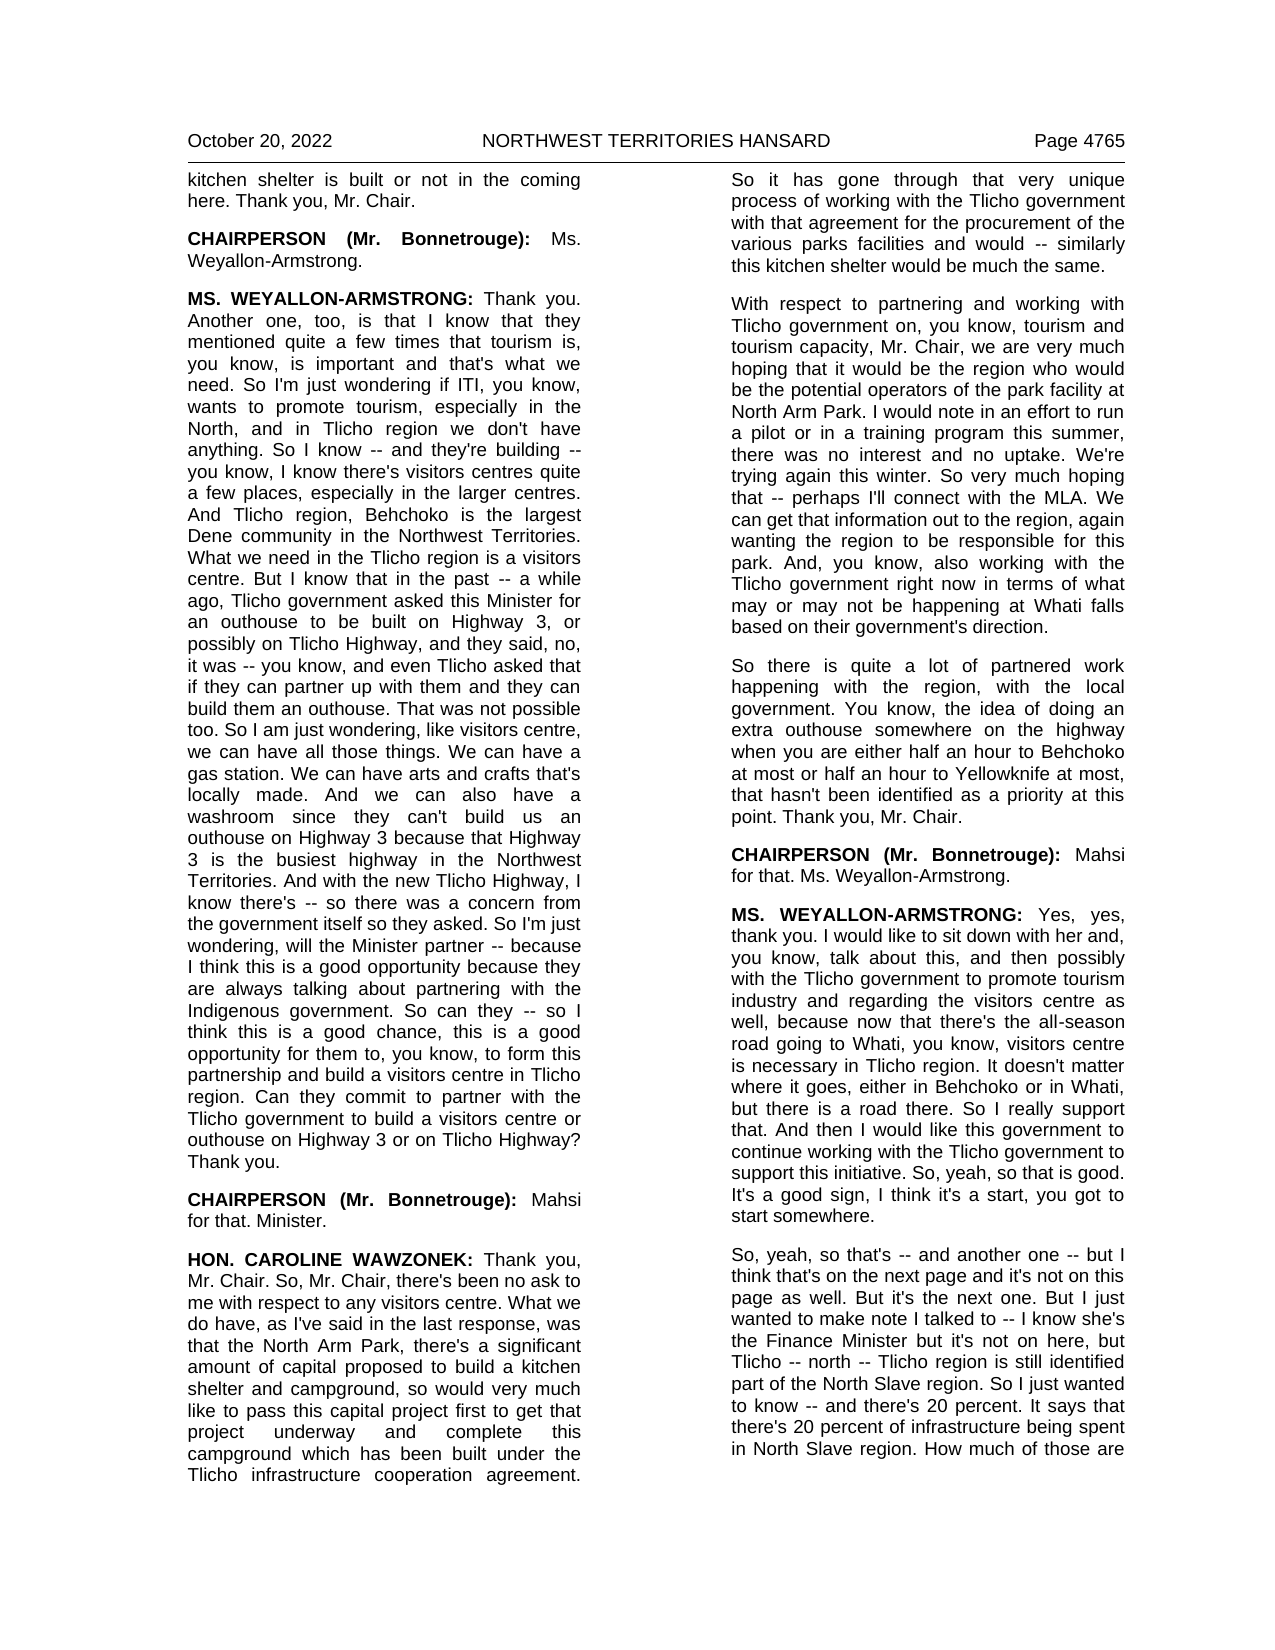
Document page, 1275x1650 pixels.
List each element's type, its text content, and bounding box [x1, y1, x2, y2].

text So there is quite a lot of partnered work happening with the region, with the local government. You know, the idea of doing an extra outhouse somewhere on the highway when you are either half an hour to Behchoko at most or half an hour to Yellowknife at most, that hasn't been identified as a priority at this point. Thank you, Mr. Chair. [731, 654, 1125, 827]
text CHAIRPERSON (Mr. Bonnetrouge): Ms. Weyallon-Armstrong. [187, 228, 581, 271]
text CHAIRPERSON (Mr. Bonnetrouge): Mahsi for that. Ms. Weyallon-Armstrong. [731, 844, 1125, 887]
text MS. WEYALLON-ARMSTRONG: Thank you. Another one, too, is that I know that they mentioned quite a few times that tourism is, you know, is important and that's what we need. So I'm just wondering if ITI, you know, wants to promote tourism, especially in the North, and in Tlicho region we don't have anything. So I know -- and they're building -- you know, I know there's visitors centres quite a few places, especially in the larger centres. And Tlicho region, Behchoko is the largest Dene community in the Northwest Territories. What we need in the Tlicho region is a visitors centre. But I know that in the past -- a while ago, Tlicho government asked this Minister for an outhouse to be built on Highway 3, or possibly on Tlicho Highway, and they said, no, it was -- you know, and even Tlicho asked that if they can partner up with them and they can build them an outhouse. That was not possible too. So I am just wondering, like visitors centre, we can have all those things. We can have a gas station. We can have arts and crafts that's locally made. And we can also have a washroom since they can't build us an outhouse on Highway 3 because that Highway 3 is the busiest highway in the Northwest Territories. And with the new Tlicho Highway, I know there's -- so there was a concern from the government itself so they asked. So I'm just wondering, will the Minister partner -- because I think this is a good opportunity because they are always talking about partnering with the Indigenous government. So can they -- so I think this is a good chance, this is a good opportunity for them to, you know, to form this partnership and build a visitors centre in Tlicho region. Can they commit to partner with the Tlicho government to build a visitors centre or outhouse on Highway 3 or on Tlicho Highway? Thank you. [187, 288, 581, 1172]
text With respect to partnering and working with Tlicho government on, you know, tourism and tourism capacity, Mr. Chair, we are very much hoping that it would be the region who would be the potential operators of the park facility at North Arm Park. I would note in an effort to run a pilot or in a training program this summer, there was no interest and no uptake. We're trying again this winter. So very much hoping that -- perhaps I'll connect with the MLA. We can get that information out to the region, again wanting the region to be responsible for this park. And, you know, also working with the Tlicho government right now in terms of what may or may not be happening at Whati falls based on their government's direction. [731, 293, 1125, 638]
text CHAIRPERSON (Mr. Bonnetrouge): Mahsi for that. Minister. [187, 1189, 581, 1232]
text HON. CAROLINE WAWZONEK: Thank you, Mr. Chair. So, Mr. Chair, there's been no ask to me with respect to any visitors centre. What we do have, as I've said in the last response, was that the North Arm Park, there's a significant amount of capital proposed to build a kitchen shelter and campground, so would very much like to pass this capital project first to get that project underway and complete this campground which has been built under the Tlicho infrastructure cooperation agreement. So it has gone through that very unique process of working with the Tlicho government with that agreement for the procurement of the various parks facilities and would -- similarly this kitchen shelter would be much the same. [187, 1248, 581, 1486]
text MS. WEYALLON-ARMSTRONG: Yes, yes, thank you. I would like to sit down with her and, you know, talk about this, and then possibly with the Tlicho government to promote tourism industry and regarding the visitors centre as well, because now that there's the all-season road going to Whati, you know, visitors centre is necessary in Tlicho region. It doesn't matter where it goes, either in Behchoko or in Whati, but there is a road there. So I really support that. And then I would like this government to continue working with the Tlicho government to support this initiative. So, yeah, so that is good. It's a good sign, I think it's a start, you got to start somewhere. [731, 903, 1125, 1227]
